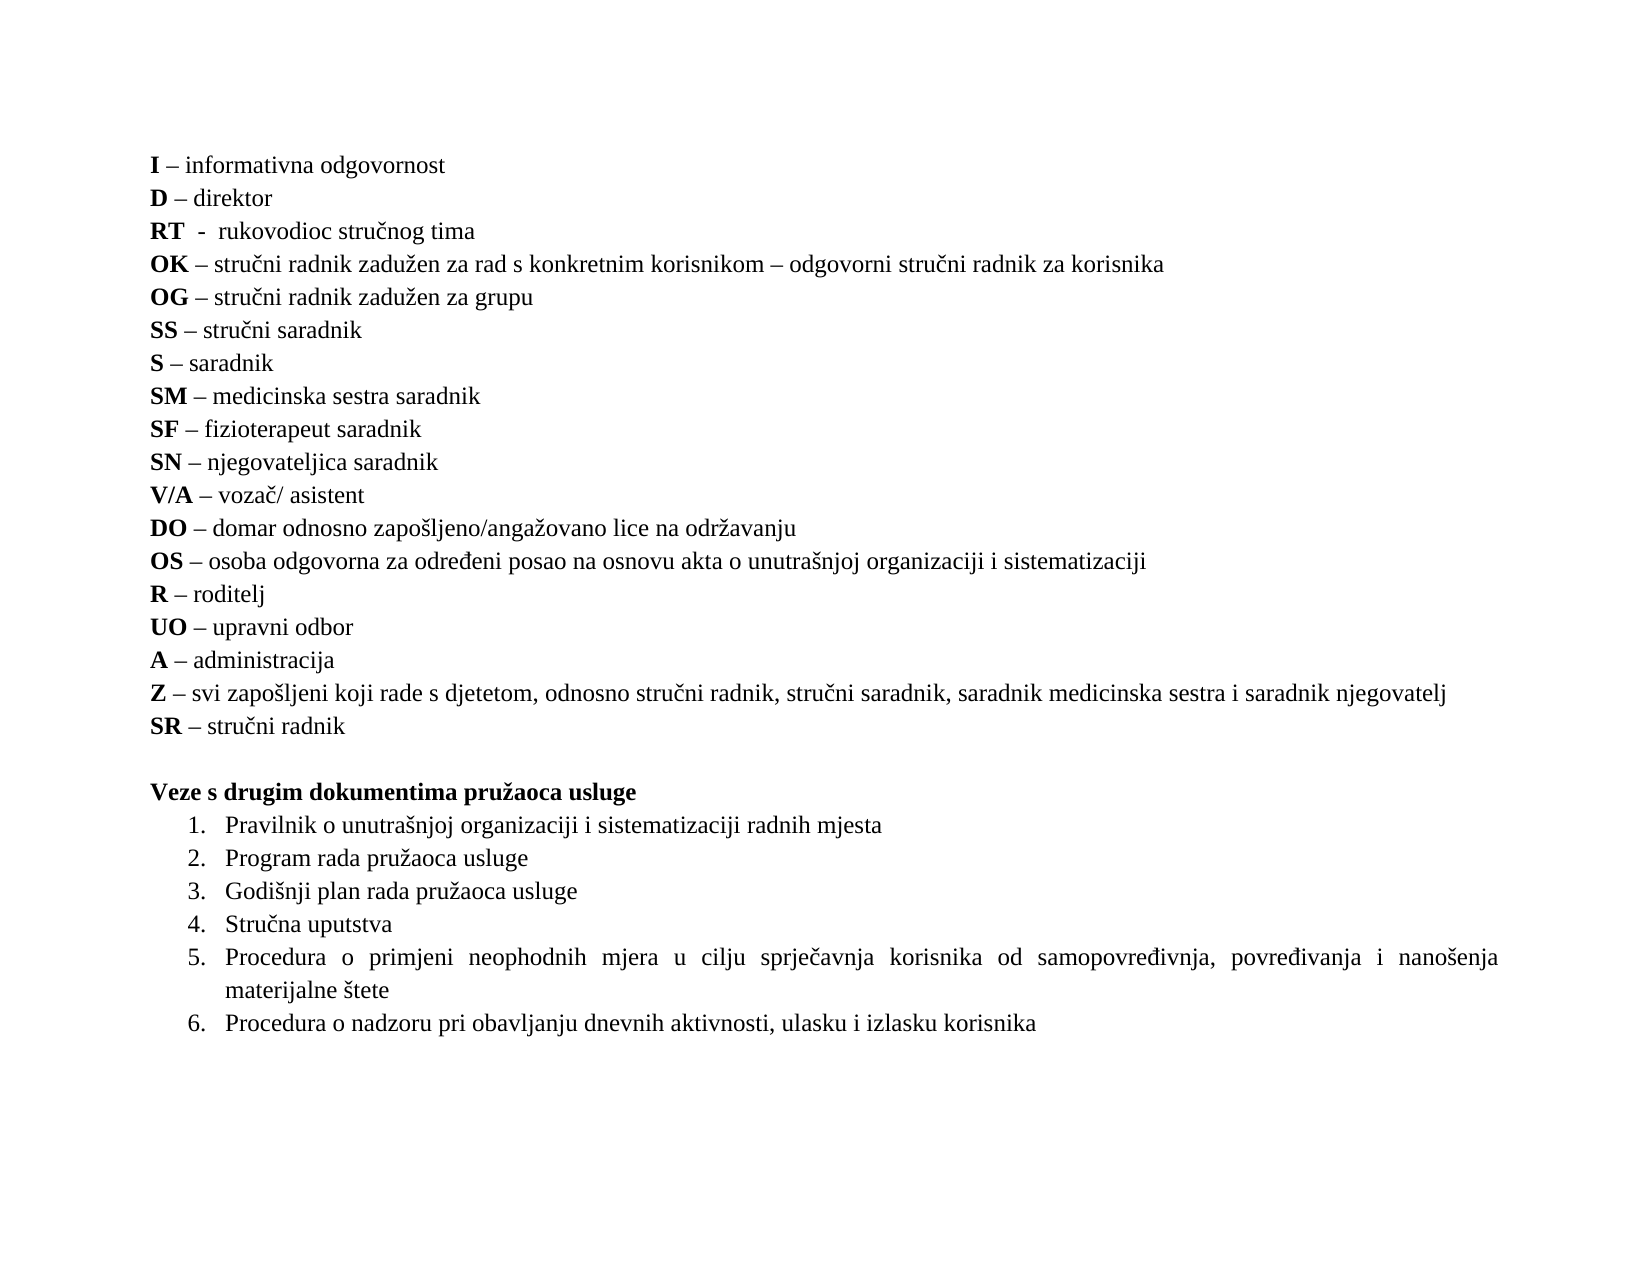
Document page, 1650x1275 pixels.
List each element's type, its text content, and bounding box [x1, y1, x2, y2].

list Procedura o nadzoru pri obavljanju dnevnih aktivnosti, ulasku i izlasku korisnika [187, 1008, 1500, 1037]
text SF – fizioterapeut saradnik [150, 414, 1500, 443]
text SR – stručni radnik [150, 711, 1500, 740]
text SM – medicinska sestra saradnik [150, 381, 1500, 410]
text Veze s drugim dokumentima pružaoca usluge [150, 777, 1500, 806]
text R – roditelj [150, 579, 1500, 608]
list Procedura o primjeni neophodnih mjera u cilju sprječavnja korisnika od samopovređivnja, povređivanja i nanošenja materijalne štete [187, 942, 1500, 1004]
text I – informativna odgovornost [150, 150, 1500, 179]
text A – administracija [150, 645, 1500, 674]
text S – saradnik [150, 348, 1500, 377]
text DO – domar odnosno zapošljeno/angažovano lice na održavanju [150, 513, 1500, 542]
list Program rada pružaoca usluge [187, 843, 1500, 872]
text SS – stručni saradnik [150, 315, 1500, 344]
text UO – upravni odbor [150, 612, 1500, 641]
list Godišnji plan rada pružaoca usluge [187, 876, 1500, 905]
text RT - rukovodioc stručnog tima [150, 216, 1500, 245]
text D – direktor [150, 183, 1500, 212]
text Z – svi zapošljeni koji rade s djetetom, odnosno stručni radnik, stručni saradnik, saradnik medicinska sestra i saradnik njegovatelj [150, 678, 1500, 707]
text OS – osoba odgovorna za određeni posao na osnovu akta o unutrašnjoj organizaciji i sistematizaciji [150, 546, 1500, 575]
list Pravilnik o unutrašnjoj organizaciji i sistematizaciji radnih mjesta [187, 810, 1500, 839]
text SN – njegovateljica saradnik [150, 447, 1500, 476]
text OG – stručni radnik zadužen za grupu [150, 282, 1500, 311]
text V/A – vozač/ asistent [150, 480, 1500, 509]
list Stručna uputstva [187, 909, 1500, 938]
text OK – stručni radnik zadužen za rad s konkretnim korisnikom – odgovorni stručni radnik za korisnika [150, 249, 1500, 278]
